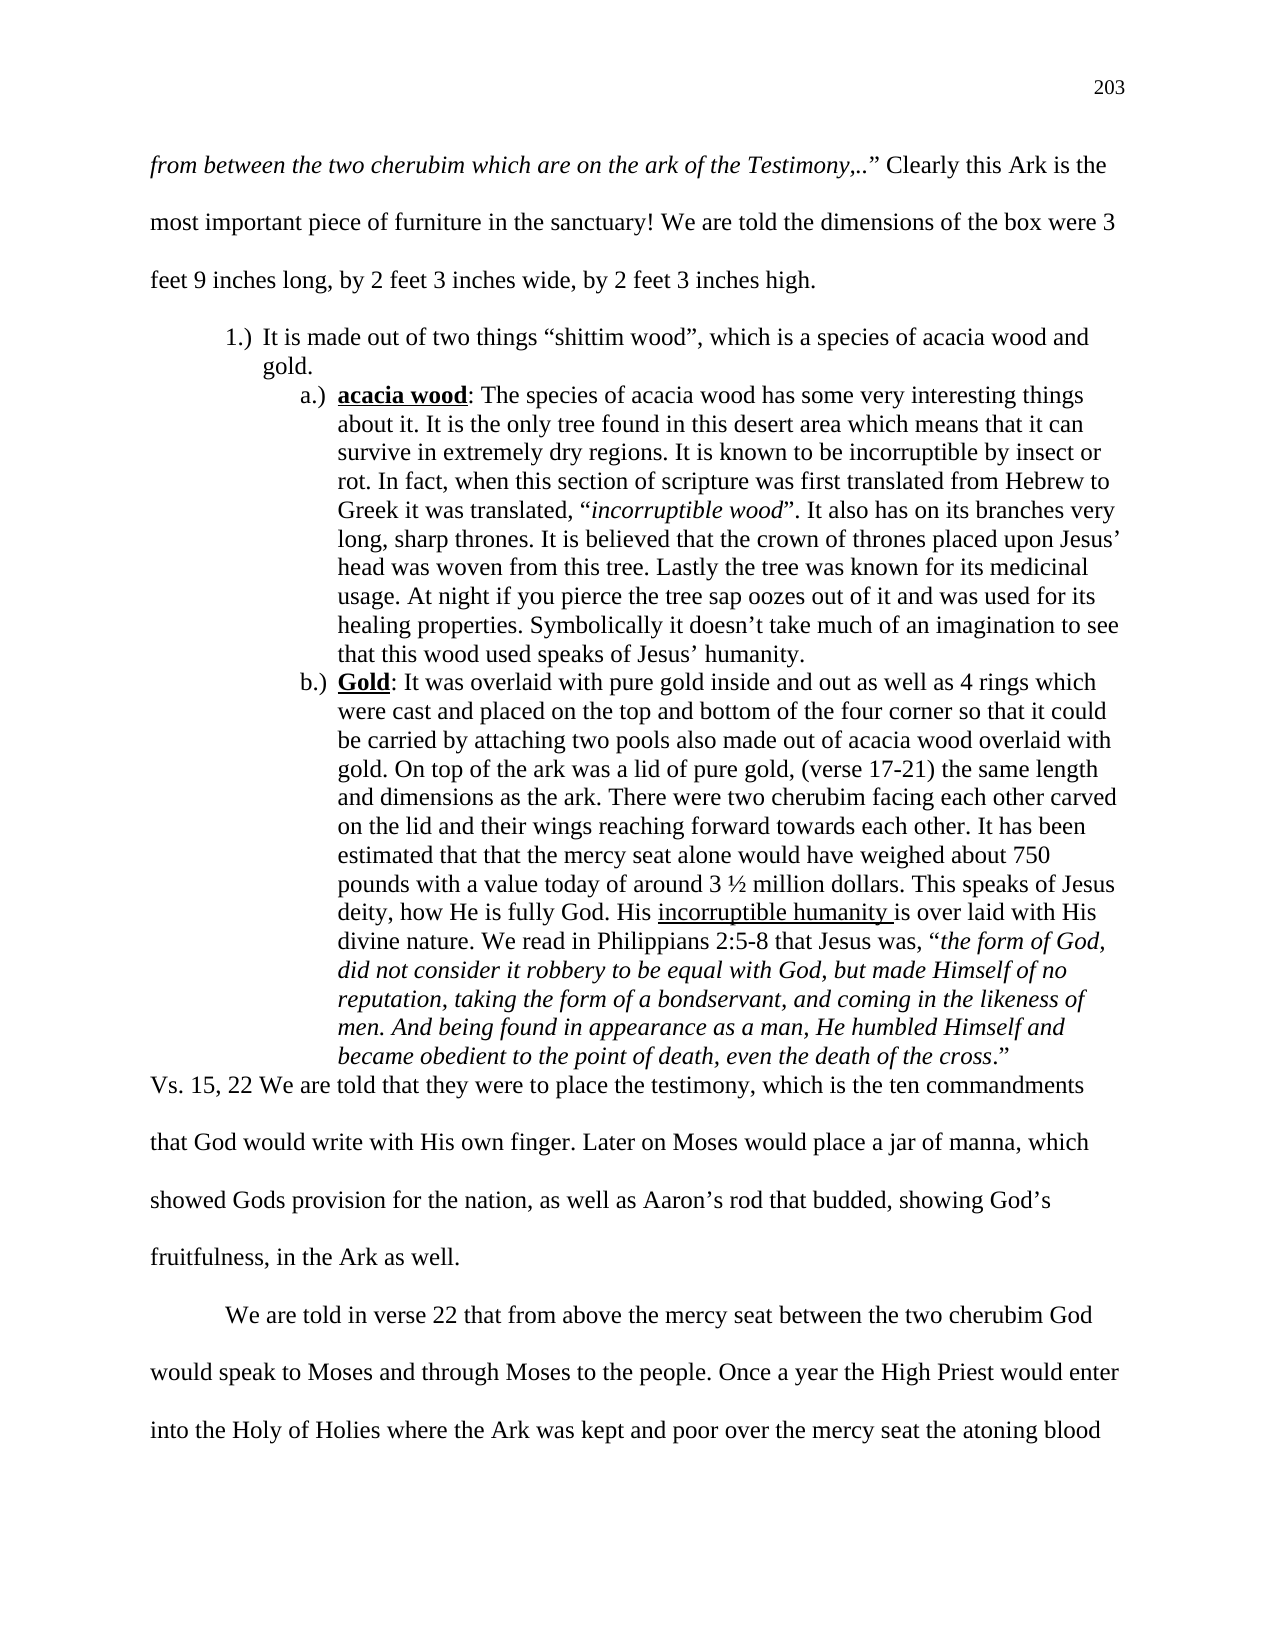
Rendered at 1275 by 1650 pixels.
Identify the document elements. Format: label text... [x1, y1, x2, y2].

text Vs. 15, 22 We are told that they were to place the testimony, which is the ten commandments that God would write with His own finger. Later on Moses would place a jar of manna, which showed Gods provision for the nation, as well as Aaron’s rod that budded, showing God’s fruitfulness, in the Ark as well. [150, 1070, 1125, 1271]
list Gold: It was overlaid with pure gold inside and out as well as 4 rings which were cast and placed on the top and bottom of the four corner so that it could be carried by attaching two pools also made out of acacia wood overlaid with gold. On top of the ark was a lid of pure gold, (verse 17-21) the same length and dimensions as the ark. There were two cherubim facing each other carved on the lid and their wings reaching forward towards each other. It has been estimated that that the mercy seat alone would have weighed about 750 pounds with a value today of around 3 ½ million dollars. This speaks of Jesus deity, how He is fully God. His incorruptible humanity is over laid with His divine nature. We read in Philippians 2:5-8 that Jesus was, “the form of God, did not consider it robbery to be equal with God, but made Himself of no reputation, taking the form of a bondservant, and coming in the likeness of men. And being found in appearance as a man, He humbled Himself and became obedient to the point of death, even the death of the cross.” [300, 667, 1125, 1070]
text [150, 1300, 1125, 1444]
list It is made out of two things “shittim wood”, which is a species of acacia wood and gold. [225, 322, 1125, 380]
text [150, 150, 1125, 294]
list acacia wood: The species of acacia wood has some very interesting things about it. It is the only tree found in this desert area which means that it can survive in extremely dry regions. It is known to be incorruptible by insect or rot. In fact, when this section of scripture was first translated from Hebrew to Greek it was translated, “incorruptible wood”. It also has on its branches very long, sharp thrones. It is believed that the crown of thrones placed upon Jesus’ head was woven from this tree. Lastly the tree was known for its medicinal usage. At night if you pierce the tree sap oozes out of it and was used for its healing properties. Symbolically it doesn’t take much of an imagination to see that this wood used speaks of Jesus’ humanity. [300, 380, 1125, 667]
